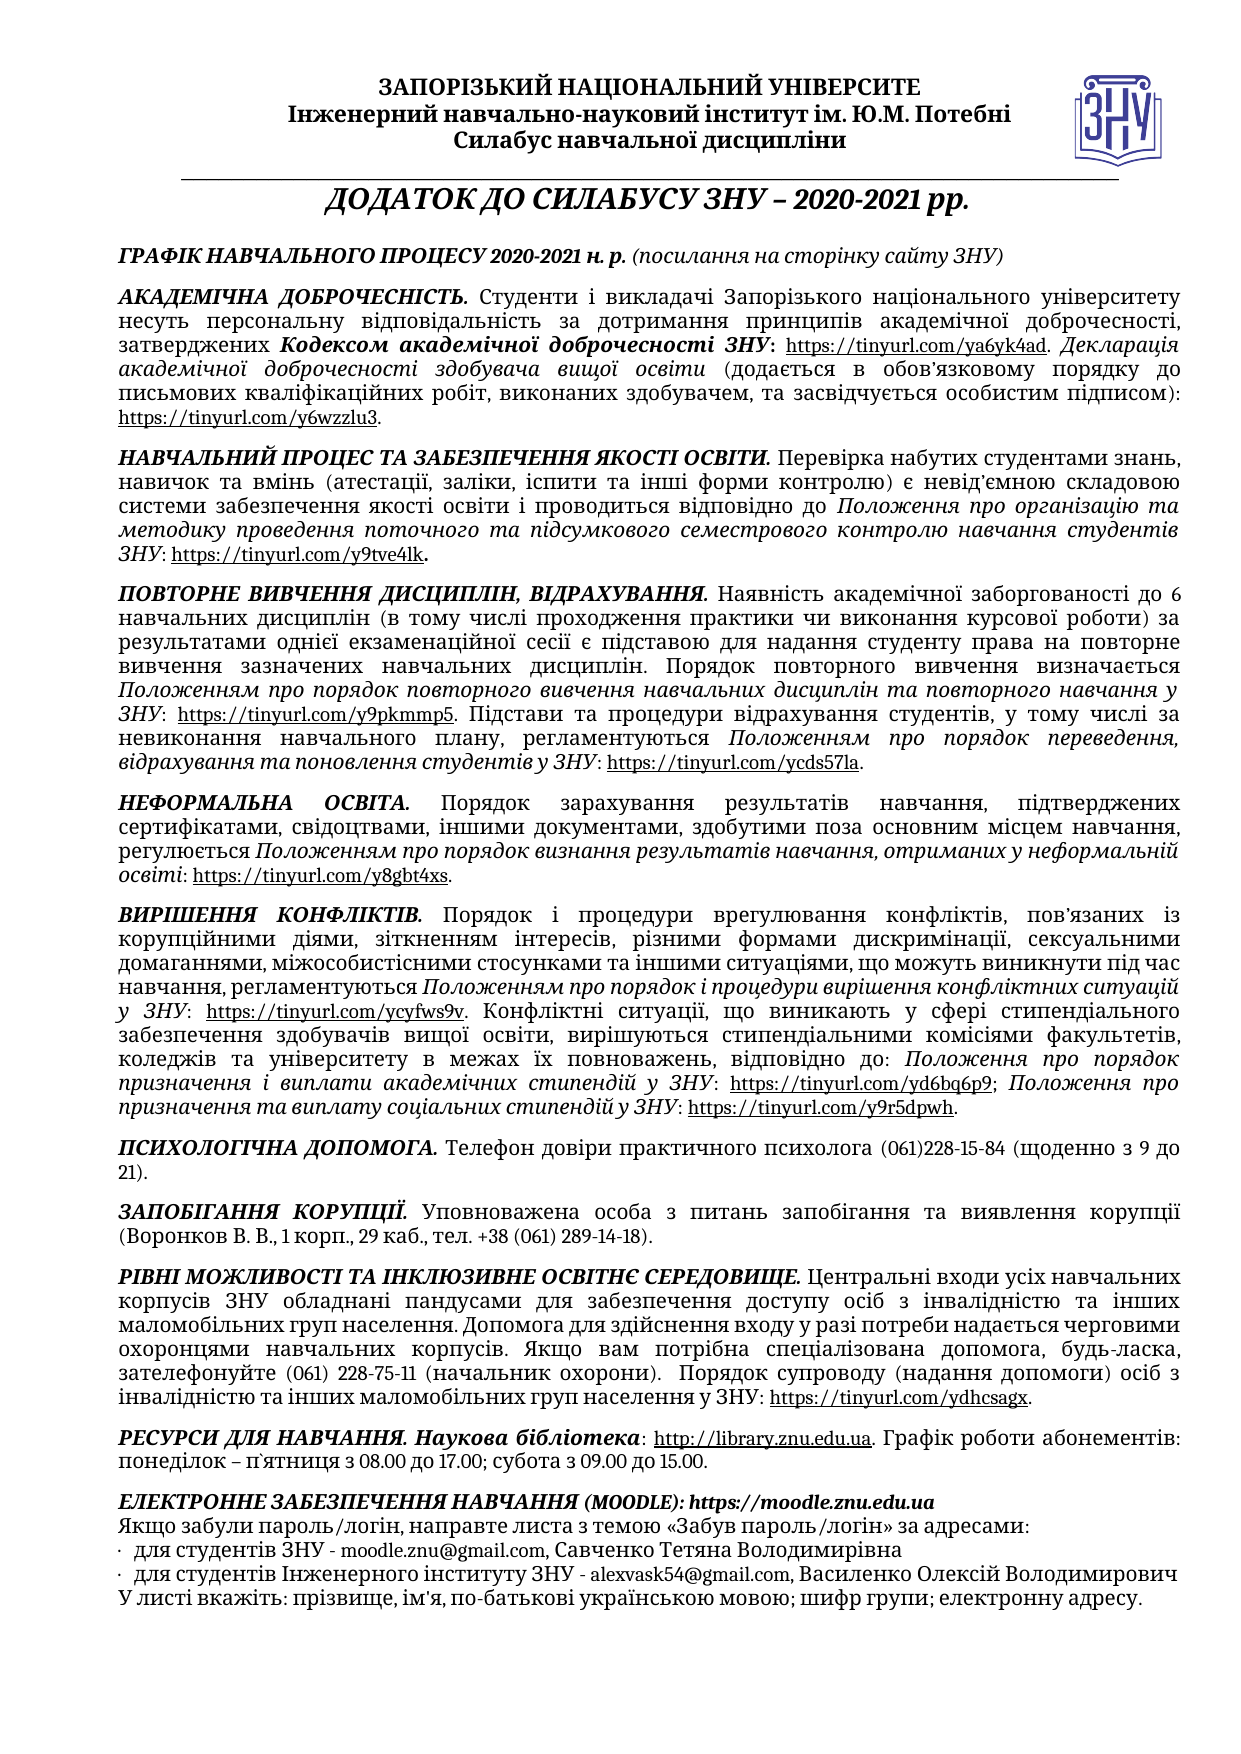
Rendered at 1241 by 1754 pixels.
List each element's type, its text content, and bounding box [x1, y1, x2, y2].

picture [1074, 75, 1162, 167]
text Якщо забули пароль/логін, направте листа з темою «Забув пароль/логін» за адресами: [118, 1515, 1181, 1539]
text НЕФОРМАЛЬНА ОСВІТА. Порядок зарахування результатів навчання, підтверджених сертифікатами, свідоцтвами, іншими документами, здобутими поза основним місцем навчання, регулюється Положенням про порядок визнання результатів навчання, отриманих у неформальній освіті: https://tinyurl.com/y8gbt4xs. [118, 791, 1181, 887]
text · для студентів Інженерного інституту ЗНУ - alexvask54@gmail.com, Василенко Олексій Володимирович [118, 1563, 1181, 1587]
text АКАДЕМІЧНА ДОБРОЧЕСНІСТЬ. Студенти і викладачі Запорізького національного університету несуть персональну відповідальність за дотримання принципів академічної доброчесності, затверджених Кодексом академічної доброчесності ЗНУ: https://tinyurl.com/ya6yk4ad. Декларація академічної доброчесності здобувача вищої освіти (додається в обов’язковому порядку до письмових кваліфікаційних робіт, виконаних здобувачем, та засвідчується особистим підписом): https://tinyurl.com/y6wzzlu3. [118, 286, 1181, 429]
text ЗАПОБІГАННЯ КОРУПЦІЇ. Уповноважена особа з питань запобігання та виявлення корупції (Воронков В. В., 1 корп., 29 каб., тел. +38 (061) 289-14-18). [118, 1201, 1181, 1249]
text У листі вкажіть: прізвище, ім'я, по-батькові українською мовою; шифр групи; електронну адресу. [118, 1587, 1181, 1611]
text ЕЛЕКТРОННЕ ЗАБЕЗПЕЧЕННЯ НАВЧАННЯ (MOODLE): https://moodle.znu.edu.ua [118, 1491, 1181, 1515]
text · для студентів ЗНУ - moodle.znu@gmail.com, Савченко Тетяна Володимирівна [118, 1539, 1181, 1563]
text ВИРІШЕННЯ КОНФЛІКТІВ. Порядок і процедури врегулювання конфліктів, пов’язаних із корупційними діями, зіткненням інтересів, різними формами дискримінації, сексуальними домаганнями, міжособистісними стосунками та іншими ситуаціями, що можуть виникнути під час навчання, регламентуються Положенням про порядок і процедури вирішення конфліктних ситуацій у ЗНУ: https://tinyurl.com/ycyfws9v. Конфліктні ситуації, що виникають у сфері стипендіального забезпечення здобувачів вищої освіти, вирішуються стипендіальними комісіями факультетів, коледжів та університету в межах їх повноважень, відповідно до: Положення про порядок призначення і виплати академічних стипендій у ЗНУ: https://tinyurl.com/yd6bq6p9; Положення про призначення та виплату соціальних стипендій у ЗНУ: https://tinyurl.com/y9r5dpwh. [118, 904, 1181, 1119]
text НАВЧАЛЬНИЙ ПРОЦЕС ТА ЗАБЕЗПЕЧЕННЯ ЯКОСТІ ОСВІТИ. Перевірка набутих студентами знань, навичок та вмінь (атестації, заліки, іспити та інші форми контролю) є невід’ємною складовою системи забезпечення якості освіти і проводиться відповідно до Положення про організацію та методику проведення поточного та підсумкового семестрового контролю навчання студентів ЗНУ: https://tinyurl.com/y9tve4lk. [118, 446, 1181, 566]
text ДОДАТОК ДО СИЛАБУСУ ЗНУ – 2020-2021 рр. [118, 183, 1181, 216]
text ГРАФІК НАВЧАЛЬНОГО ПРОЦЕСУ 2020-2021 н. р. (посилання на сторінку сайту ЗНУ) [118, 245, 1181, 269]
text РЕСУРСИ ДЛЯ НАВЧАННЯ. Наукова бібліотека: http://library.znu.edu.ua. Графік роботи абонементів: понеділок – п`ятниця з 08.00 до 17.00; субота з 09.00 до 15.00. [118, 1426, 1181, 1474]
text ПСИХОЛОГІЧНА ДОПОМОГА. Телефон довіри практичного психолога (061)228-15-84 (щоденно з 9 до 21). [118, 1136, 1181, 1184]
text ПОВТОРНЕ ВИВЧЕННЯ ДИСЦИПЛІН, ВІДРАХУВАННЯ. Наявність академічної заборгованості до 6 навчальних дисциплін (в тому числі проходження практики чи виконання курсової роботи) за результатами однієї екзаменаційної сесії є підставою для надання студенту права на повторне вивчення зазначених навчальних дисциплін. Порядок повторного вивчення визначається Положенням про порядок повторного вивчення навчальних дисциплін та повторного навчання у ЗНУ: https://tinyurl.com/y9pkmmp5. Підстави та процедури відрахування студентів, у тому числі за невиконання навчального плану, регламентуються Положенням про порядок переведення, відрахування та поновлення студентів у ЗНУ: https://tinyurl.com/ycds57la. [118, 583, 1181, 774]
text РІВНІ МОЖЛИВОСТІ ТА ІНКЛЮЗИВНЕ ОСВІТНЄ СЕРЕДОВИЩЕ. Центральні входи усіх навчальних корпусів ЗНУ обладнані пандусами для забезпечення доступу осіб з інвалідністю та інших маломобільних груп населення. Допомога для здійснення входу у разі потреби надається черговими охоронцями навчальних корпусів. Якщо вам потрібна спеціалізована допомога, будь-ласка, зателефонуйте (061) 228-75-11 (начальник охорони). Порядок супроводу (надання допомоги) осіб з інвалідністю та інших маломобільних груп населення у ЗНУ: https://tinyurl.com/ydhcsagx. [118, 1266, 1181, 1409]
